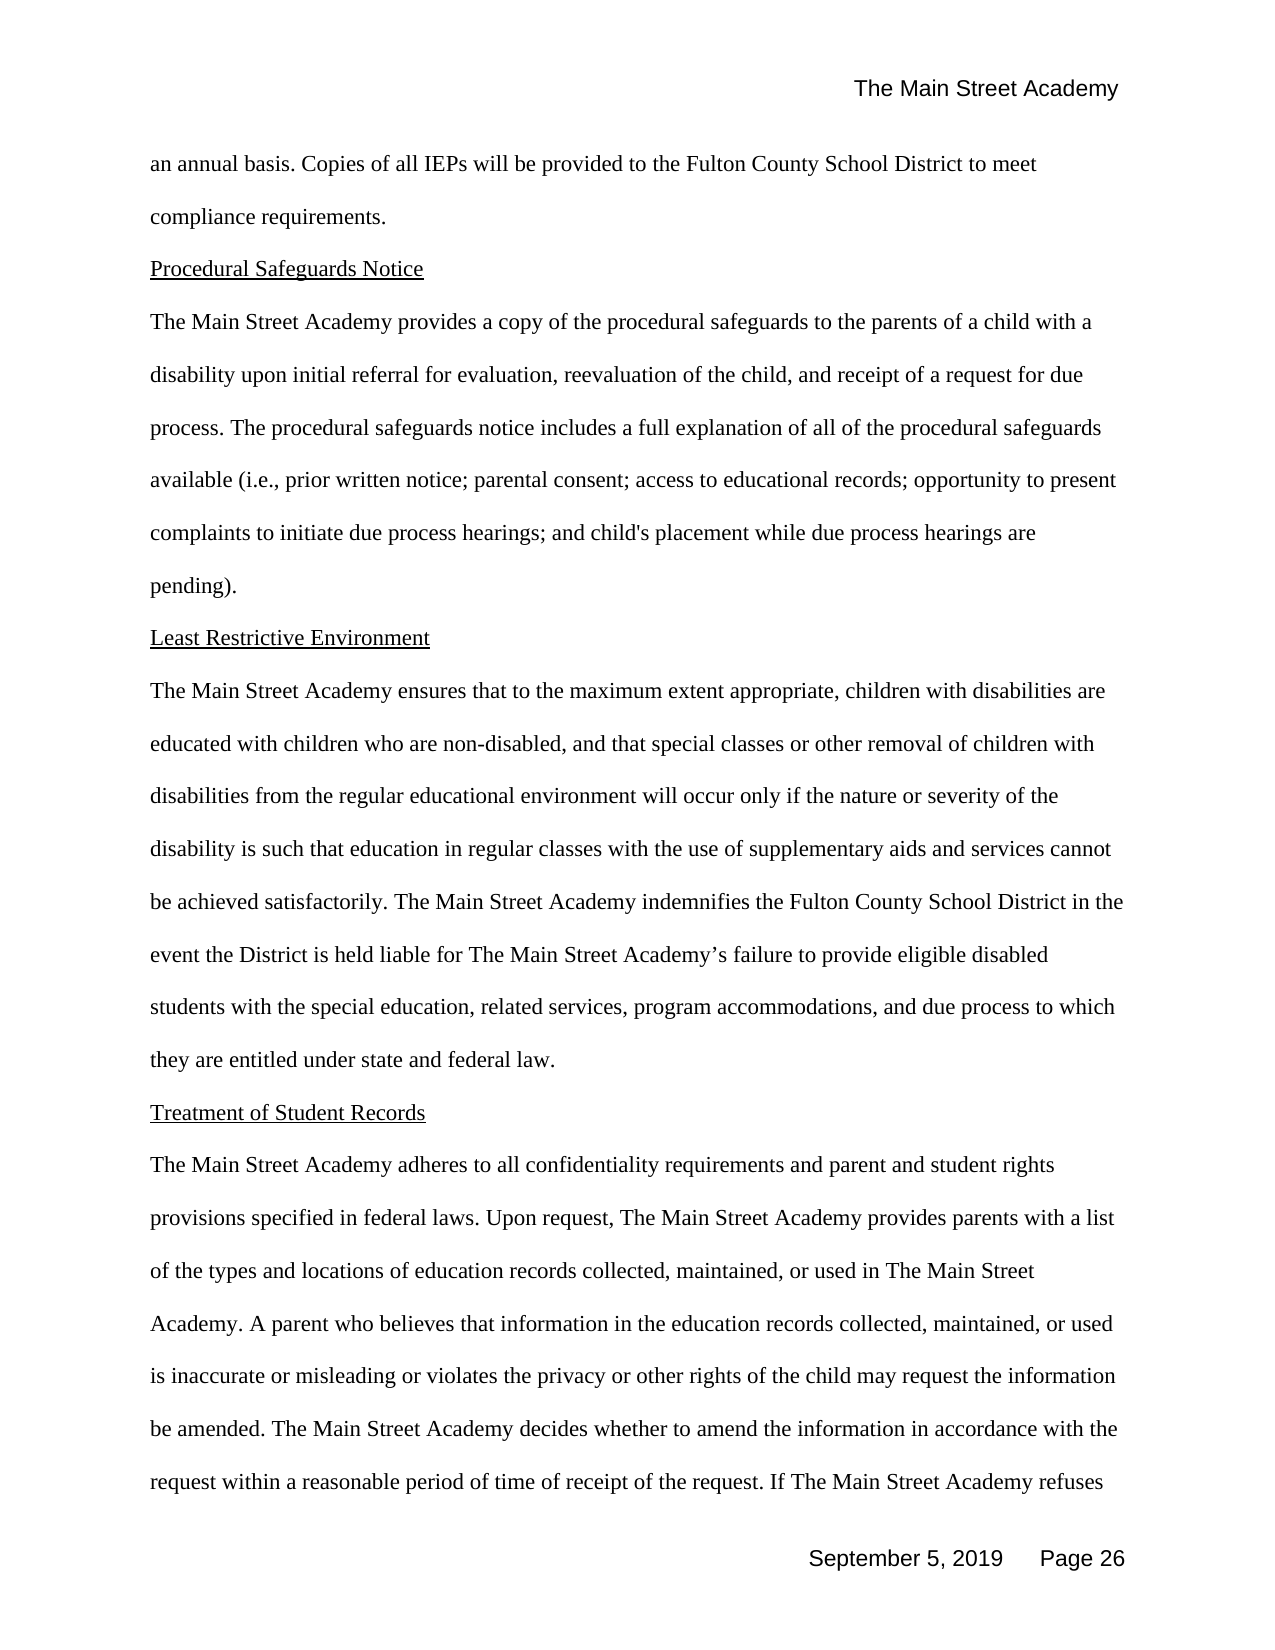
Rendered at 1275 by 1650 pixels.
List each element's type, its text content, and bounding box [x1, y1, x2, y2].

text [150, 150, 1125, 229]
text Least Restrictive Environment [150, 624, 1125, 651]
text The Main Street Academy provides a copy of the procedural safeguards to the parents of a child with a disability upon initial referral for evaluation, reevaluation of the child, and receipt of a request for due process. The procedural safeguards notice includes a full explanation of all of the procedural safeguards available (i.e., prior written notice; parental consent; access to educational records; opportunity to present complaints to initiate due process hearings; and child's placement while due process hearings are pending). [150, 308, 1125, 598]
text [150, 1151, 1125, 1494]
text The Main Street Academy ensures that to the maximum extent appropriate, children with disabilities are educated with children who are non-disabled, and that special classes or other removal of children with disabilities from the regular educational environment will occur only if the nature or severity of the disability is such that education in regular classes with the use of supplementary aids and services cannot be achieved satisfactorily. The Main Street Academy indemnifies the Fulton County School District in the event the District is held liable for The Main Street Academy’s failure to provide eligible disabled students with the special education, related services, program accommodations, and due process to which they are entitled under state and federal law. [150, 677, 1125, 1072]
text Procedural Safeguards Notice [150, 255, 1125, 282]
text Treatment of Student Records [150, 1099, 1125, 1125]
